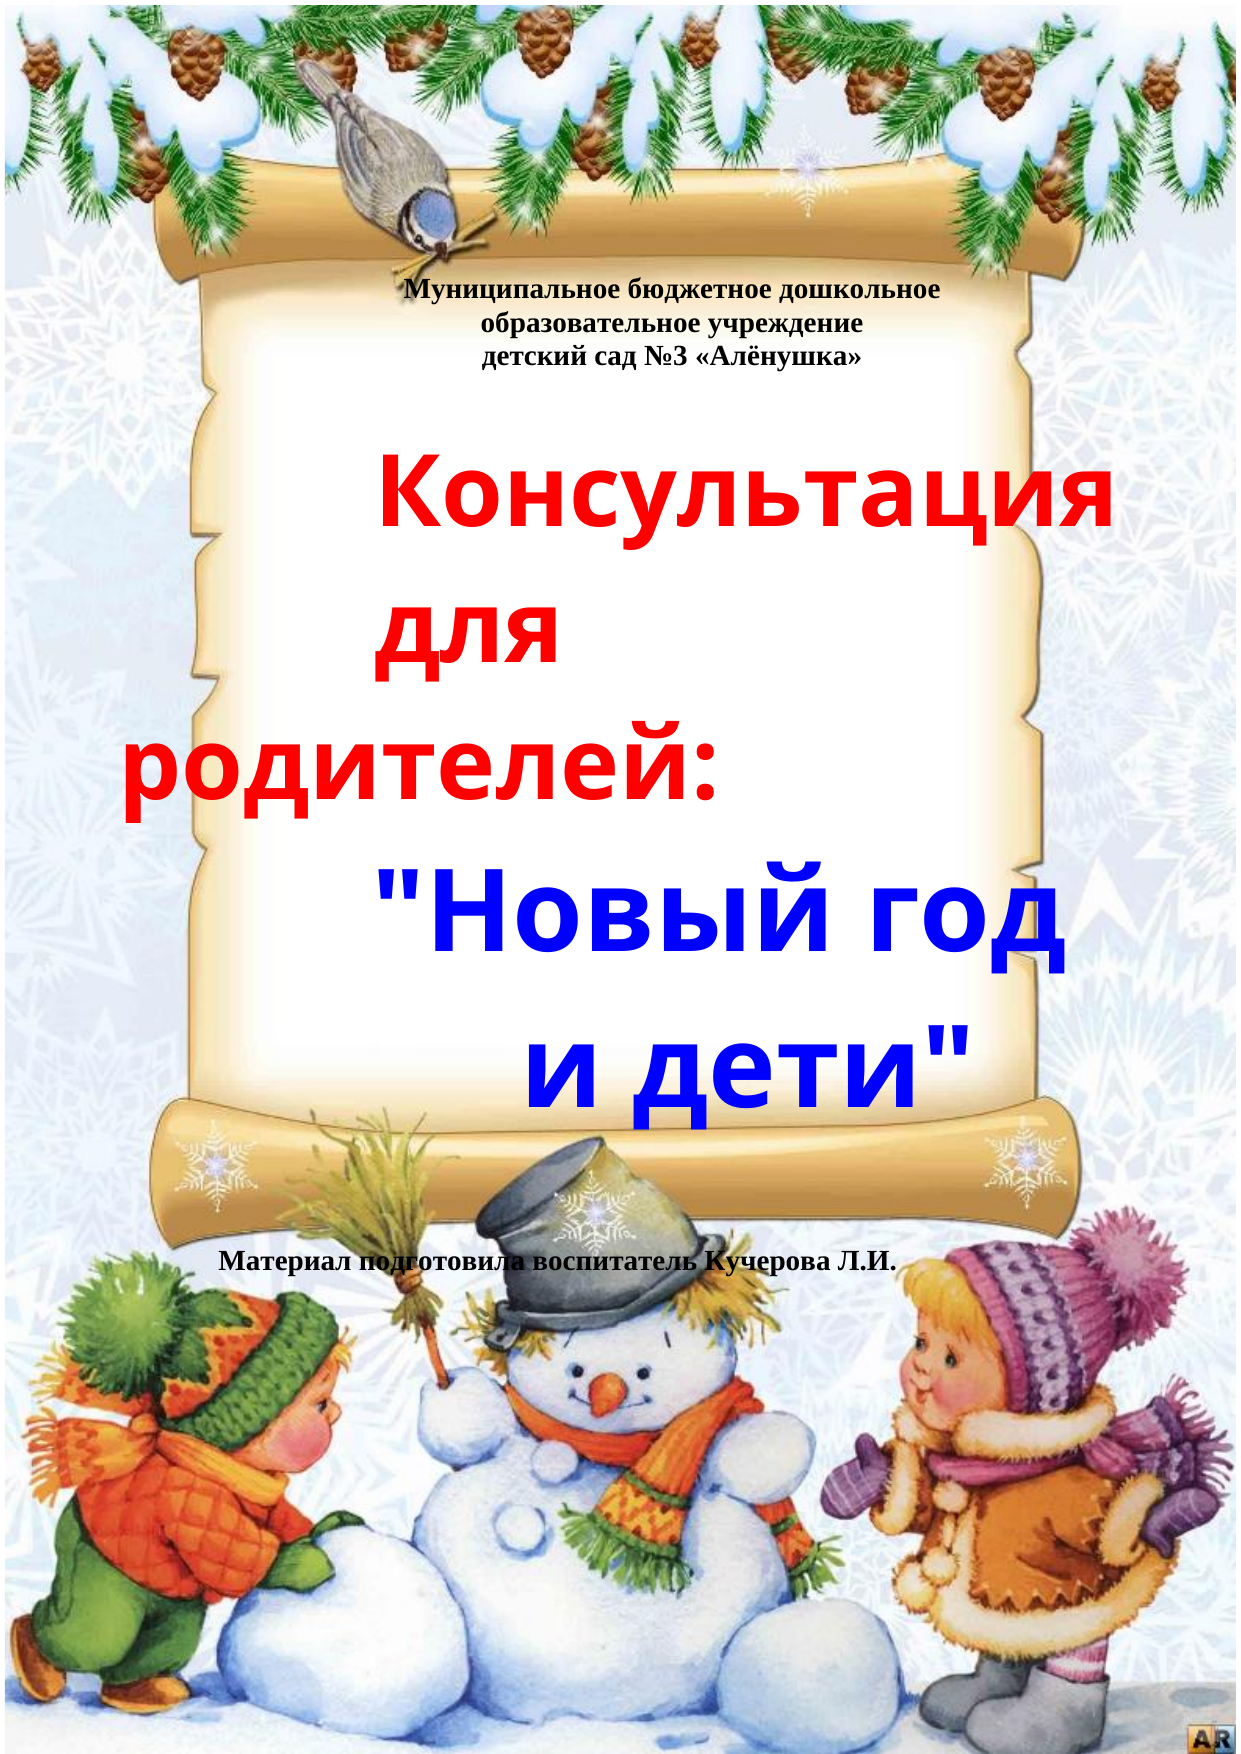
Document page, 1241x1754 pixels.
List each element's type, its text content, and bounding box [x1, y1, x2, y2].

text детский сад №3 «Алёнушка» [118, 338, 1152, 372]
text и дети" [118, 984, 1152, 1141]
picture [4, 5, 1236, 1754]
text Материал подготовила воспитатель Кучерова Л.И. [118, 1243, 1152, 1276]
text образовательное учреждение [118, 305, 1152, 338]
text "Новый год [118, 828, 1152, 984]
text Консультация [118, 420, 1152, 556]
text Муниципальное бюджетное дошкольное [118, 271, 1152, 305]
text для родителей: [118, 556, 1152, 828]
